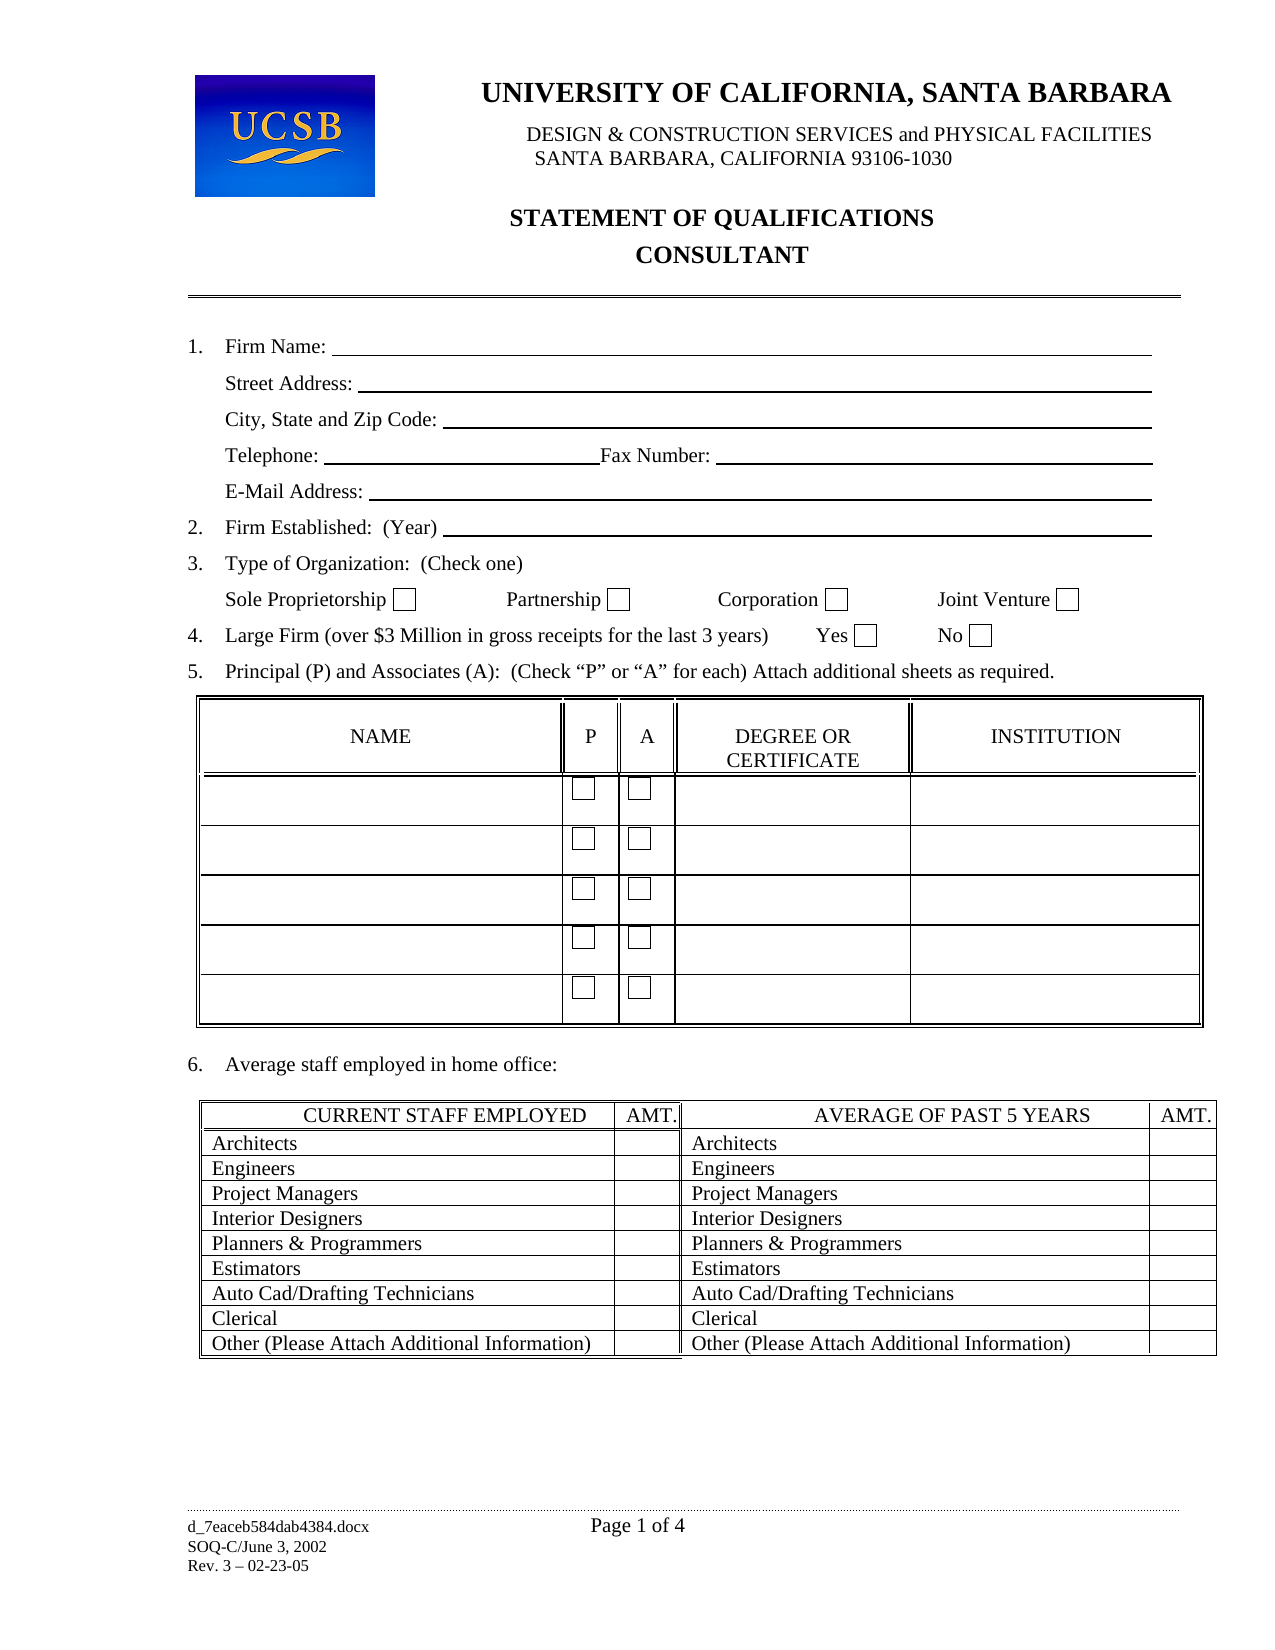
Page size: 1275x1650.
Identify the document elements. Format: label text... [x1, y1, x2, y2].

table_header A [619, 697, 675, 772]
table_header DEGREE OR CERTIFICATE [675, 697, 911, 772]
table_cell [200, 826, 562, 874]
table_cell Auto Cad/Drafting Technicians [682, 1281, 1149, 1305]
table_cell [1150, 1206, 1216, 1230]
table_cell [1150, 1231, 1216, 1255]
table_cell [200, 975, 562, 1023]
text 1. Firm Name: [187, 334, 1256, 358]
table_cell [563, 826, 618, 874]
table_cell Interior Designers [202, 1206, 614, 1230]
table_cell [676, 926, 910, 974]
table_cell Other (Please Attach Additional Information) [680, 1331, 1149, 1355]
table_cell Estimators [682, 1256, 1149, 1280]
table_cell [1150, 1256, 1216, 1280]
table_header NAME [198, 697, 563, 772]
table_cell [1150, 1129, 1216, 1154]
table_cell [615, 1156, 679, 1180]
picture [195, 75, 375, 197]
table_cell [911, 876, 1199, 924]
table_cell Engineers [202, 1156, 614, 1180]
table_cell [620, 876, 674, 924]
text Street Address: [225, 371, 1256, 394]
table_cell [615, 1131, 679, 1154]
table_cell [1150, 1281, 1216, 1305]
table_header P [563, 697, 619, 772]
table_cell [1150, 1181, 1216, 1205]
table_cell [676, 826, 910, 874]
text 6. Average staff employed in home office: [187, 1052, 1181, 1076]
text 4. Large Firm (over $3 Million in gross receipts for the last 3 years) Yes No [187, 623, 1275, 647]
table_cell Project Managers [682, 1181, 1149, 1205]
table_cell [563, 876, 618, 924]
table_cell [563, 777, 618, 824]
table_cell [911, 975, 1199, 1023]
table_cell Planners & Programmers [682, 1231, 1149, 1255]
table_cell [615, 1231, 679, 1255]
table_cell Clerical [202, 1306, 614, 1330]
text 5. Principal (P) and Associates (A): (Check “P” or “A” for each) Attach additional sheets as required. [187, 659, 1181, 683]
table_cell Interior Designers [682, 1206, 1149, 1230]
table_cell [620, 826, 674, 874]
table_cell [1150, 1306, 1216, 1330]
table_cell [620, 777, 674, 824]
text 2. Firm Established: (Year) [187, 515, 1256, 539]
table_cell [676, 975, 910, 1023]
table_header AMT. [1149, 1101, 1216, 1127]
text E-Mail Address: [225, 479, 1256, 503]
table_cell Project Managers [202, 1181, 614, 1205]
table_cell Architects [202, 1128, 614, 1154]
text 3. Type of Organization: (Check one) [187, 551, 1256, 575]
table_header AVERAGE OF PAST 5 YEARS [680, 1101, 1149, 1127]
table_cell [620, 975, 674, 1023]
table_cell [676, 876, 910, 924]
table_cell [198, 772, 562, 824]
table_header INSTITUTION [911, 700, 1199, 772]
table_cell [620, 926, 674, 974]
table_cell [563, 975, 618, 1023]
table_cell Engineers [682, 1156, 1149, 1180]
table_cell [563, 926, 618, 974]
table_cell Auto Cad/Drafting Technicians [202, 1281, 614, 1305]
table_cell Architects [682, 1129, 1149, 1154]
table_cell Other (Please Attach Additional Information) [202, 1331, 614, 1355]
table_cell [615, 1206, 679, 1230]
text City, State and Zip Code: [225, 407, 1256, 431]
table_cell [615, 1306, 679, 1330]
text Telephone: Fax Number: [225, 443, 1256, 467]
table_cell [200, 925, 562, 974]
table_cell [615, 1181, 679, 1205]
table_cell [615, 1256, 679, 1280]
table_cell [676, 777, 910, 824]
table_cell [1150, 1156, 1216, 1180]
table_cell Clerical [682, 1306, 1149, 1330]
text Sole Proprietorship Partnership Corporation Joint Venture [225, 587, 1275, 611]
table_cell Estimators [202, 1256, 614, 1280]
table_cell [615, 1281, 679, 1305]
table_header CURRENT STAFF EMPLOYED [202, 1103, 614, 1127]
table_cell [911, 926, 1199, 974]
table_cell [615, 1331, 680, 1355]
table_cell [200, 875, 562, 924]
table_cell Planners & Programmers [202, 1231, 614, 1255]
table_cell [911, 826, 1199, 874]
table_cell [911, 772, 1201, 824]
table_header AMT. [615, 1103, 680, 1127]
table_cell [1149, 1331, 1216, 1355]
